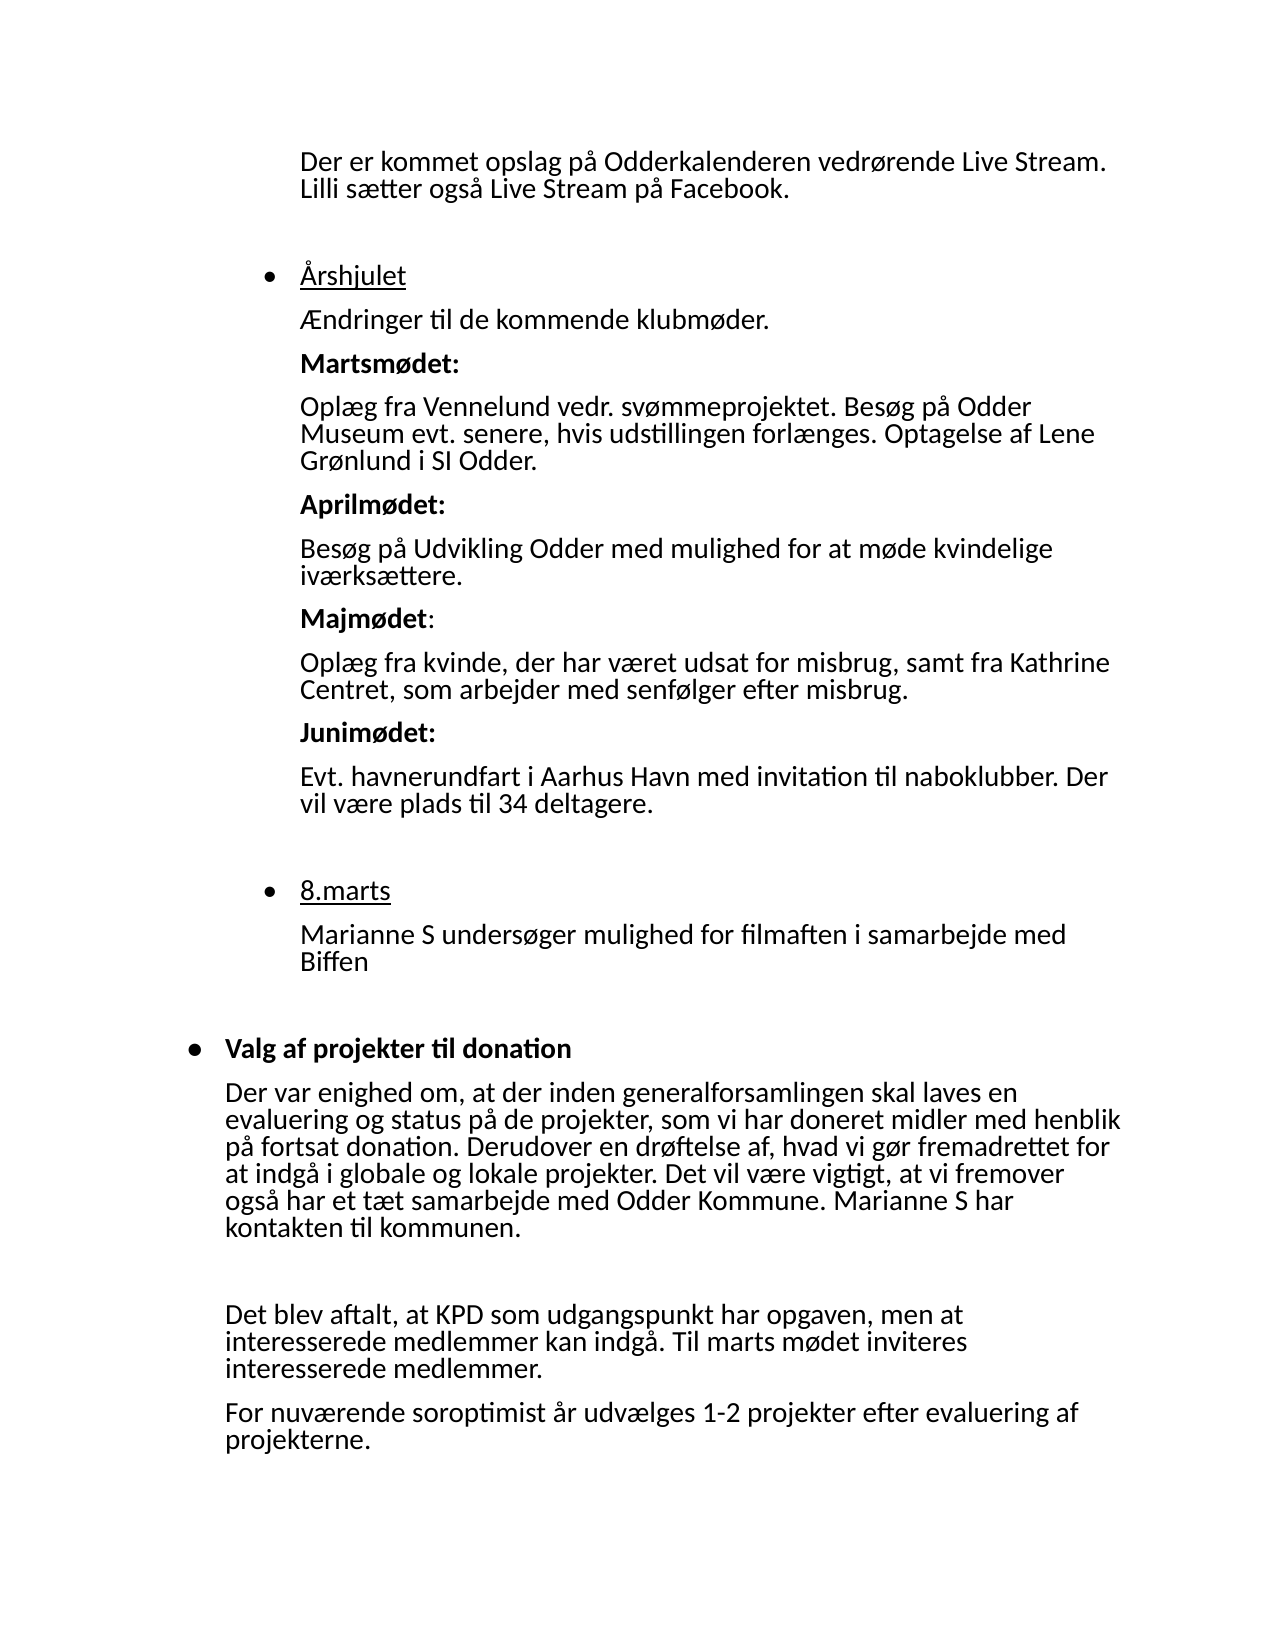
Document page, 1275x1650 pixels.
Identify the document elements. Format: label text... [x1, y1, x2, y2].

list 8.marts [262, 879, 1125, 906]
list Valg af projekter til donation [187, 1037, 1125, 1064]
text Der er kommet opslag på Odderkalenderen vedrørende Live Stream. Lilli sætter også Live Stream på Facebook. [300, 150, 1125, 204]
text Majmødet: [300, 607, 1125, 634]
text For nuværende soroptimist år udvælges 1-2 projekter efter evaluering af projekterne. [225, 1401, 1125, 1454]
text Martsmødet: [300, 352, 1125, 378]
text Oplæg fra kvinde, der har været udsat for misbrug, samt fra Kathrine Centret, som arbejder med senfølger efter misbrug. [300, 651, 1125, 705]
text Oplæg fra Vennelund vedr. svømmeprojektet. Besøg på Odder Museum evt. senere, hvis udstillingen forlænges. Optagelse af Lene Grønlund i SI Odder. [300, 395, 1125, 476]
list Årshjulet [262, 264, 1125, 291]
text Ændringer til de kommende klubmøder. [300, 308, 1125, 335]
text Junimødet: [300, 721, 1125, 748]
text Aprilmødet: [300, 493, 1125, 520]
text Der var enighed om, at der inden generalforsamlingen skal laves en evaluering og status på de projekter, som vi har doneret midler med henblik på fortsat donation. Derudover en drøftelse af, hvad vi gør fremadrettet for at indgå i globale og lokale projekter. Det vil være vigtigt, at vi fremover også har et tæt samarbejde med Odder Kommune. Marianne S har kontakten til kommunen. [225, 1081, 1125, 1243]
text Besøg på Udvikling Odder med mulighed for at møde kvindelige iværksættere. [300, 536, 1125, 590]
text Det blev aftalt, at KPD som udgangspunkt har opgaven, men at interesserede medlemmer kan indgå. Til marts mødet inviteres interesserede medlemmer. [225, 1303, 1125, 1384]
text Marianne S undersøger mulighed for filmaften i samarbejde med Biffen [300, 923, 1125, 977]
text Evt. havnerundfart i Aarhus Havn med invitation til naboklubber. Der vil være plads til 34 deltagere. [300, 765, 1125, 819]
